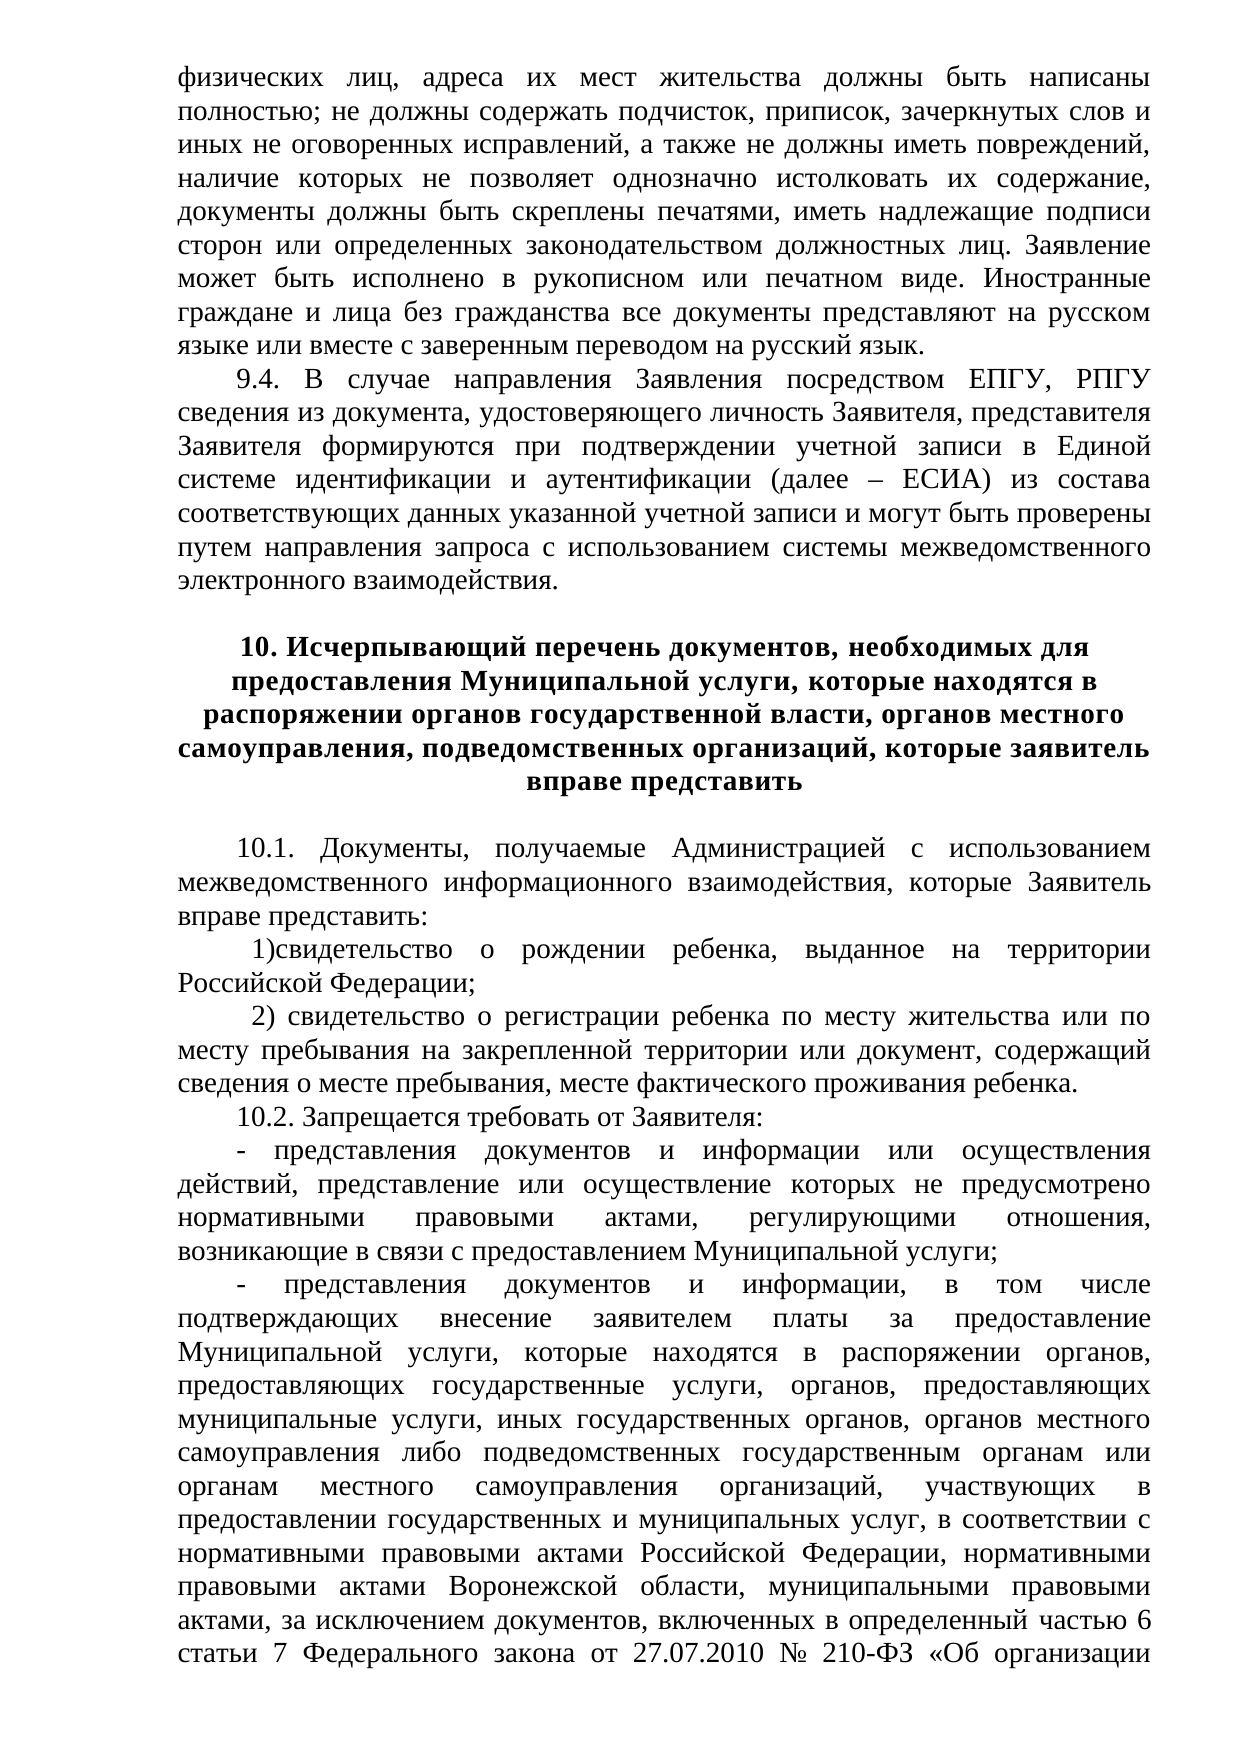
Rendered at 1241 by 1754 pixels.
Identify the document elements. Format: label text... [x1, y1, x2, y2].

text 2) свидетельство о регистрации ребенка по месту жительства или по месту пребывания на закрепленной территории или документ, содержащий сведения о месте пребывания, месте фактического проживания ребенка. [177, 998, 1152, 1099]
text 1)свидетельство о рождении ребенка, выданное на территории Российской Федерации; [177, 931, 1152, 998]
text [177, 1267, 1152, 1669]
list 10.1. Документы, получаемые Администрацией с использованием межведомственного информационного взаимодействия, которые Заявитель вправе представить: [177, 831, 1152, 931]
text 10.2. Запрещается требовать от Заявителя: [177, 1099, 1152, 1132]
text 10. Исчерпывающий перечень документов, необходимых для предоставления Муниципальной услуги, которые находятся в распоряжении органов государственной власти, органов местного самоуправления, подведомственных организаций, которые заявитель вправе представить [177, 629, 1152, 797]
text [177, 59, 1152, 361]
text - представления документов и информации или осуществления действий, представление или осуществление которых не предусмотрено нормативными правовыми актами, регулирующими отношения, возникающие в связи с предоставлением Муниципальной услуги; [177, 1132, 1152, 1267]
text 9.4. В случае направления Заявления посредством ЕПГУ, РПГУ сведения из документа, удостоверяющего личность Заявителя, представителя Заявителя формируются при подтверждении учетной записи в Единой системе идентификации и аутентификации (далее – ЕСИА) из состава соответствующих данных указанной учетной записи и могут быть проверены путем направления запроса с использованием системы межведомственного электронного взаимодействия. [177, 361, 1152, 596]
